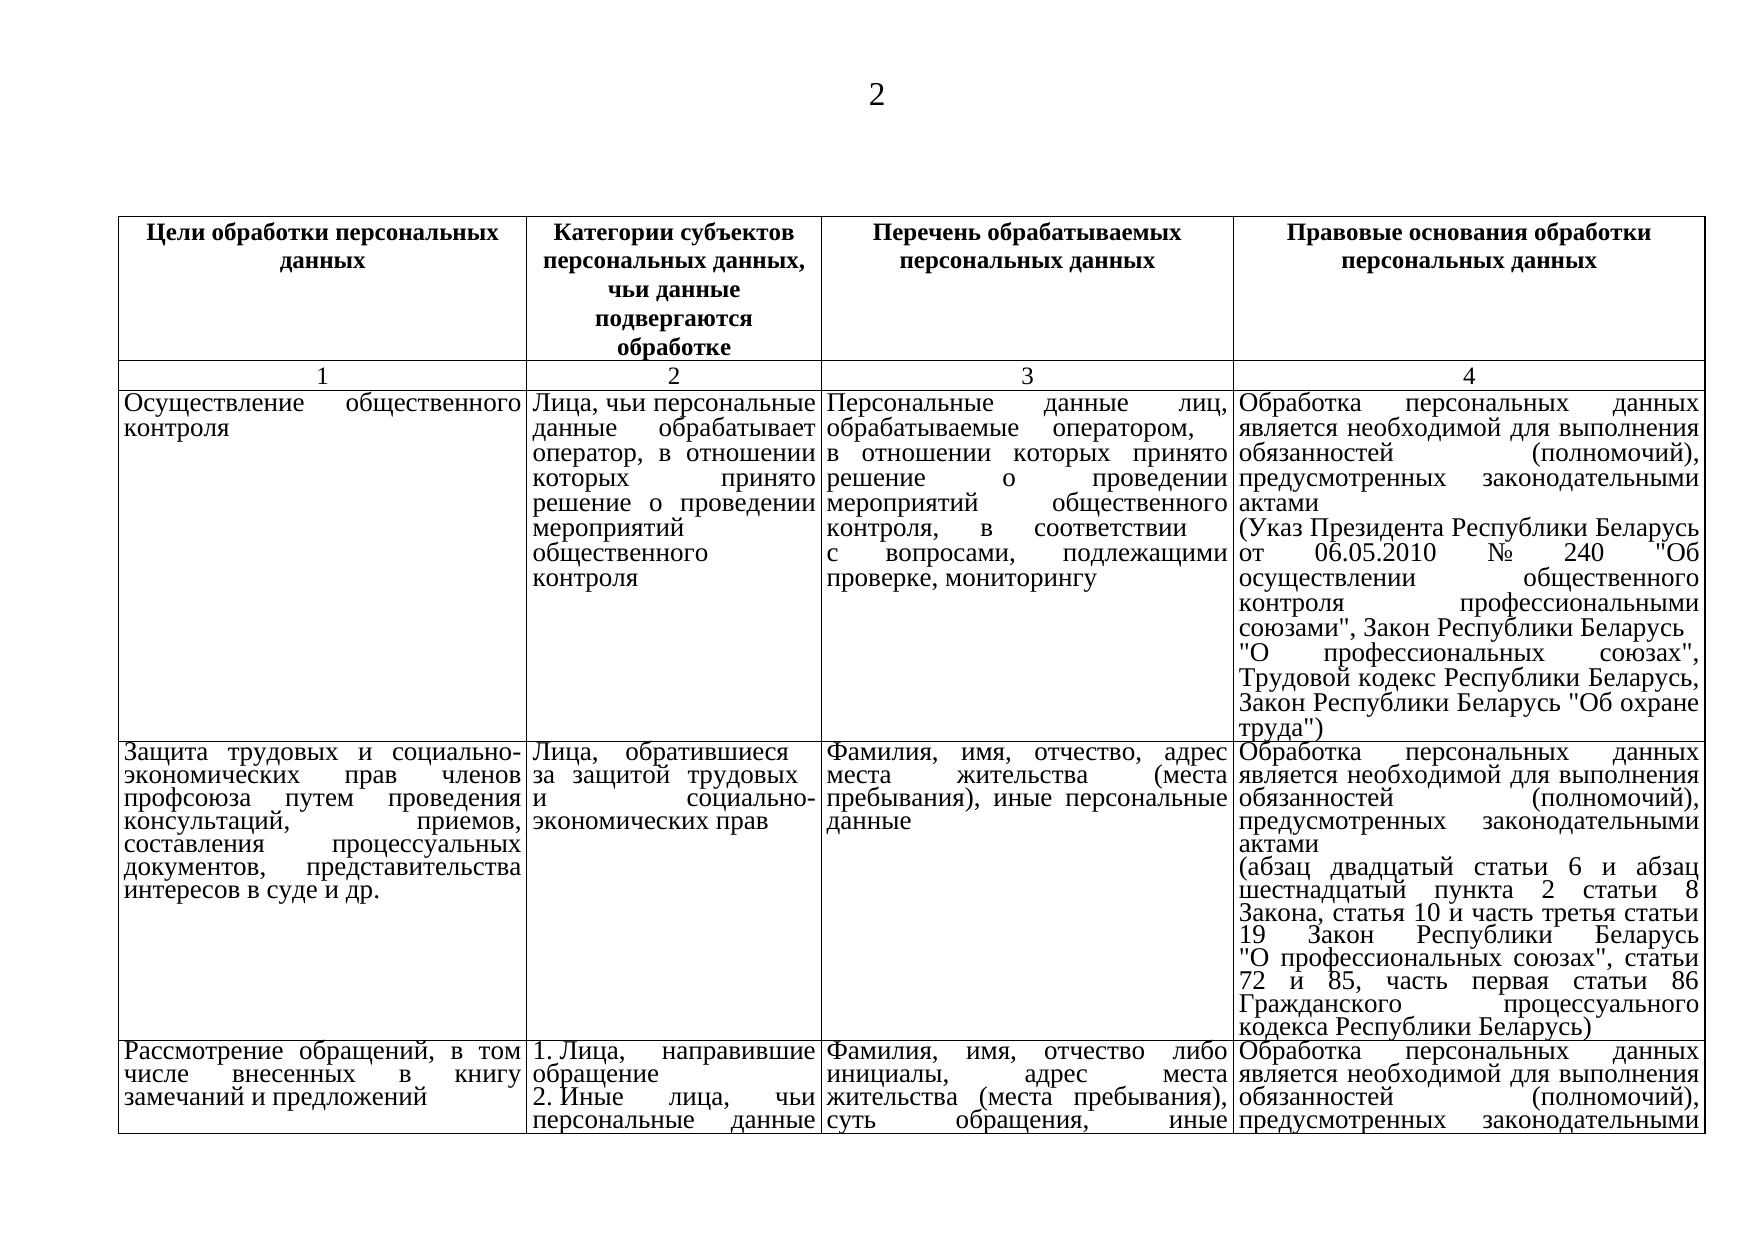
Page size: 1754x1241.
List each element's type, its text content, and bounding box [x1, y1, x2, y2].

table_cell Лица, обратившиеся за защитой трудовых и социально-экономических прав [527, 742, 821, 1040]
table_header Перечень обрабатываемых персональных данных [822, 217, 1233, 360]
table_header Категории субъектов персональных данных, чьи данные подвергаются обработке [527, 217, 821, 360]
table_cell Рассмотрение обращений, в том числе внесенных в книгу замечаний и предложений [119, 1041, 526, 1133]
table_header Цели обработки персональных данных [119, 217, 526, 360]
table_cell 2 [527, 361, 821, 390]
table_cell Лица, чьи персональные данные обрабатывает оператор, в отношении которых принято решение о проведении мероприятий общественного контроля [527, 391, 821, 741]
table_cell Осуществление общественного контроля [119, 391, 526, 741]
table_cell 1. Лица, направившие обращение 2. Иные лица, чьи персональные данные указаны в обращении [527, 1041, 821, 1133]
table_cell 3 [822, 361, 1233, 390]
table_cell 4 [1234, 361, 1704, 390]
table_header Правовые основания обработки персональных данных [1234, 217, 1704, 360]
table_cell 1 [119, 361, 526, 390]
table_cell Защита трудовых и социально-экономических прав членов профсоюза путем проведения консультаций, приемов, составления процессуальных документов, представительства интересов в суде и др. [119, 742, 526, 1040]
table_cell Персональные данные лиц, обрабатываемые оператором, в отношении которых принято решение о проведении мероприятий общественного контроля, в соответствии с вопросами, подлежащими проверке, мониторингу [822, 391, 1233, 741]
table_cell Фамилия, имя, отчество либо инициалы, адрес места жительства (места пребывания), суть обращения, иные персональные данные, указанные в обращении [822, 1041, 1233, 1133]
table_cell Обработка персональных данных является необходимой для выполнения обязанностей (полномочий), предусмотренных законодательными актами (Указ Президента Республики Беларусь от 06.05.2010 № 240 "Об осуществлении общественного контроля профессиональными союзами", Закон Республики Беларусь "О профессиональных союзах", Трудовой кодекс Республики Беларусь, Закон Республики Беларусь "Об охране труда") [1234, 391, 1704, 741]
table_cell Обработка персональных данных является необходимой для выполнения обязанностей (полномочий), предусмотренных законодательными актами (абзац двадцатый статьи 6 и абзац шестнадцатый пункта 2 статьи 8 Закона, статья 10 и часть третья статьи 19 Закон Республики Беларусь "О профессиональных союзах", статьи 72 и 85, часть первая статьи 86 Гражданского процессуального кодекса Республики Беларусь) [1234, 742, 1704, 1040]
table_cell Фамилия, имя, отчество, адрес места жительства (места пребывания), иные персональные данные [822, 742, 1233, 1040]
